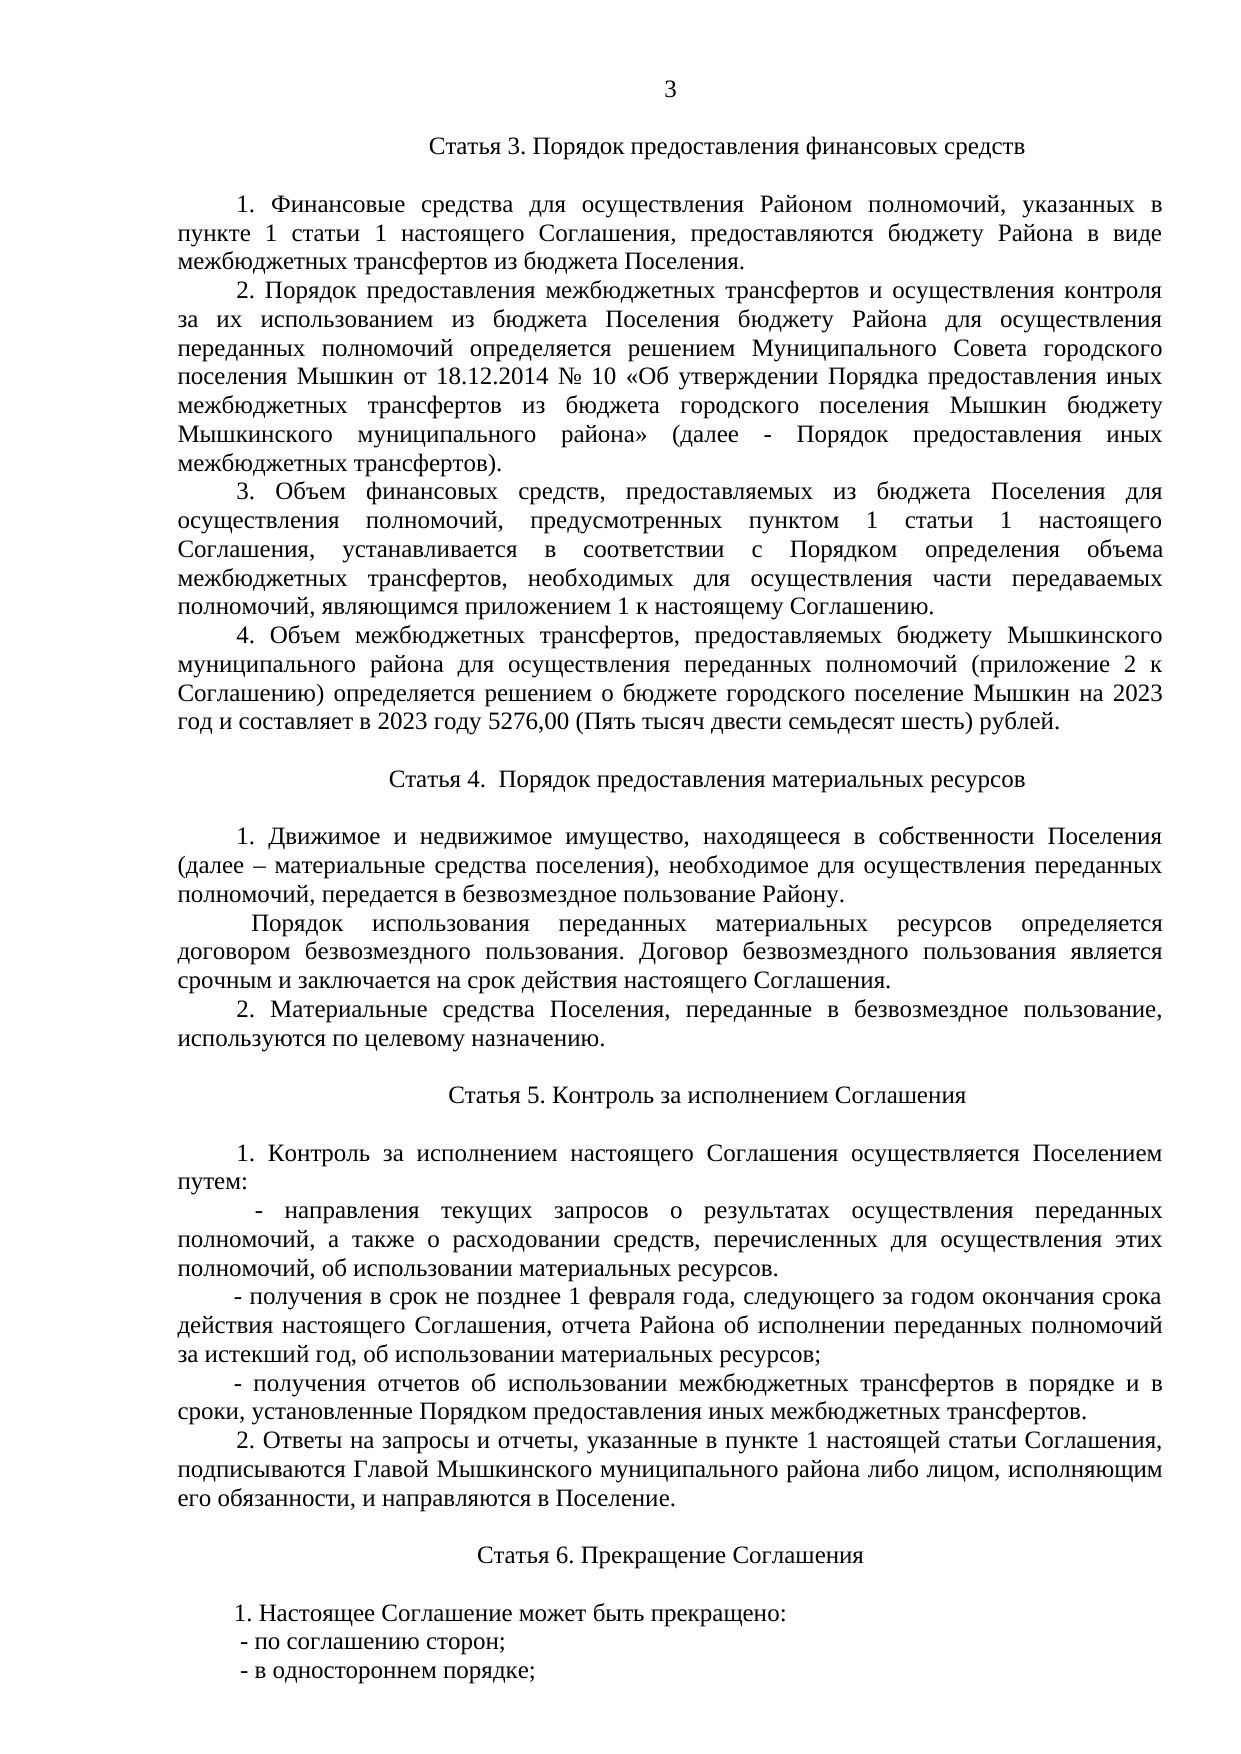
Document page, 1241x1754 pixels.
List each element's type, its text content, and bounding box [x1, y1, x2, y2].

text - по соглашению сторон; [177, 1626, 1163, 1655]
text 2. Материальные средства Поселения, переданные в безвозмездное пользование, используются по целевому назначению. [177, 994, 1163, 1051]
subtitle Статья 3. Порядок предоставления финансовых средств [177, 131, 1218, 160]
text 2. Ответы на запросы и отчеты, указанные в пункте 1 настоящей статьи Соглашения, подписываются Главой Мышкинского муниципального района либо лицом, исполняющим его обязанности, и направляются в Поселение. [177, 1425, 1163, 1511]
text Статья 4. Порядок предоставления материальных ресурсов [251, 764, 1163, 793]
text 1. Движимое и недвижимое имущество, находящееся в собственности Поселения (далее – материальные средства поселения), необходимое для осуществления переданных полномочий, передается в безвозмездное пользование Району. [177, 821, 1163, 908]
text 1. Контроль за исполнением настоящего Соглашения осуществляется Поселением путем: [177, 1138, 1163, 1195]
text 1. Финансовые средства для осуществления Районом полномочий, указанных в пункте 1 статьи 1 настоящего Соглашения, предоставляются бюджету Района в виде межбюджетных трансфертов из бюджета Поселения. [177, 189, 1163, 275]
text - получения в срок не позднее 1 февраля года, следующего за годом окончания срока действия настоящего Соглашения, отчета Района об исполнении переданных полномочий за истекший год, об использовании материальных ресурсов; [177, 1281, 1163, 1368]
text 1. Настоящее Соглашение может быть прекращено: [177, 1598, 1163, 1626]
text - в одностороннем порядке; [177, 1655, 1163, 1684]
text - направления текущих запросов о результатах осуществления переданных полномочий, а также о расходовании средств, перечисленных для осуществления этих полномочий, об использовании материальных ресурсов. [177, 1195, 1163, 1281]
text Порядок использования переданных материальных ресурсов определяется договором безвозмездного пользования. Договор безвозмездного пользования является срочным и заключается на срок действия настоящего Соглашения. [177, 908, 1163, 994]
text 4. Объем межбюджетных трансфертов, предоставляемых бюджету Мышкинского муниципального района для осуществления переданных полномочий (приложение 2 к Соглашению) определяется решением о бюджете городского поселение Мышкин на 2023 год и составляет в 2023 году 5276,00 (Пять тысяч двести семьдесят шесть) рублей. [177, 620, 1163, 735]
text 3. Объем финансовых средств, предоставляемых из бюджета Поселения для осуществления полномочий, предусмотренных пунктом 1 статьи 1 настоящего Соглашения, устанавливается в соответствии с Порядком определения объема межбюджетных трансфертов, необходимых для осуществления части передаваемых полномочий, являющимся приложением 1 к настоящему Соглашению. [177, 476, 1163, 620]
text Статья 6. Прекращение Соглашения [177, 1540, 1163, 1569]
text Статья 5. Контроль за исполнением Соглашения [177, 1080, 1163, 1109]
text 2. Порядок предоставления межбюджетных трансфертов и осуществления контроля за их использованием из бюджета Поселения бюджету Района для осуществления переданных полномочий определяется решением Муниципального Совета городского поселения Мышкин от 18.12.2014 № 10 «Об утверждении Порядка предоставления иных межбюджетных трансфертов из бюджета городского поселения Мышкин бюджету Мышкинского муниципального района» (далее - Порядок предоставления иных межбюджетных трансфертов). [177, 275, 1163, 476]
text - получения отчетов об использовании межбюджетных трансфертов в порядке и в сроки, установленные Порядком предоставления иных межбюджетных трансфертов. [177, 1368, 1163, 1425]
